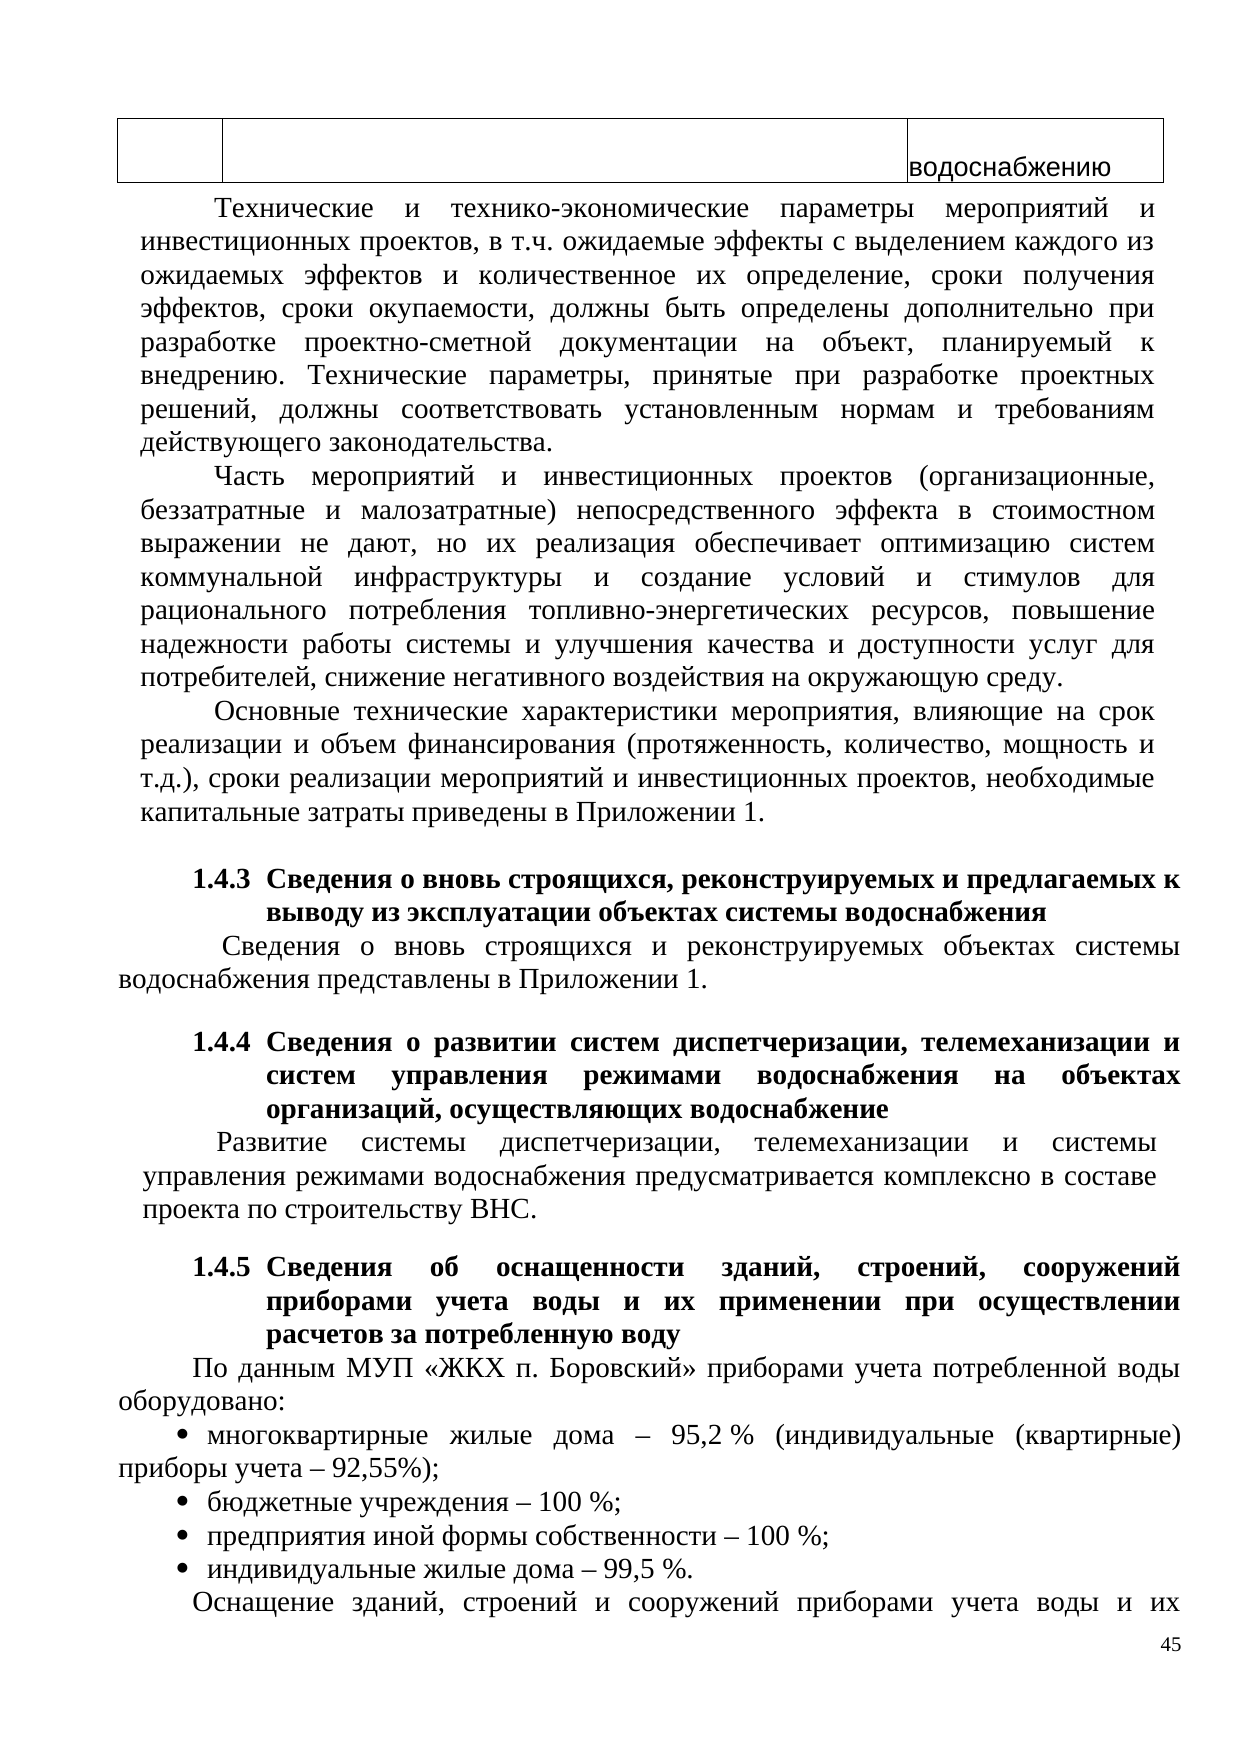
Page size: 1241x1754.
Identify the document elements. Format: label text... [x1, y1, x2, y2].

text Часть мероприятий и инвестиционных проектов (организационные, беззатратные и малозатратные) непосредственного эффекта в стоимостном выражении не дают, но их реализация обеспечивает оптимизацию систем коммунальной инфраструктуры и создание условий и стимулов для рационального потребления топливно-энергетических ресурсов, повышение надежности работы системы и улучшения качества и доступности услуг для потребителей, снижение негативного воздействия на окружающую среду. [140, 458, 1156, 693]
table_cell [223, 119, 907, 182]
text Сведения о вновь строящихся и реконструируемых объектах системы водоснабжения представлены в Приложении 1. [118, 928, 1181, 995]
subtitle Сведения о развитии систем диспетчеризации, телемеханизации и систем управления режимами водоснабжения на объектах организаций, осуществляющих водоснабжение [192, 1024, 1181, 1124]
subtitle Сведения о вновь строящихся, реконструируемых и предлагаемых к выводу из эксплуатации объектах системы водоснабжения [192, 861, 1181, 928]
list многоквартирные жилые дома – 95,2 % (индивидуальные (квартирные) приборы учета – 92,55%); [118, 1417, 1181, 1484]
text Технические и технико-экономические параметры мероприятий и инвестиционных проектов, в т.ч. ожидаемые эффекты с выделением каждого из ожидаемых эффектов и количественное их определение, сроки получения эффектов, сроки окупаемости, должны быть определены дополнительно при разработке проектно-сметной документации на объект, планируемый к внедрению. Технические параметры, принятые при разработке проектных решений, должны соответствовать установленным нормам и требованиям действующего законодательства. [140, 190, 1156, 458]
subtitle Сведения об оснащенности зданий, строений, сооружений приборами учета воды и их применении при осуществлении расчетов за потребленную воду [192, 1249, 1181, 1350]
list предприятия иной формы собственности – 100 %; [118, 1518, 1181, 1551]
table_cell 3 [118, 119, 222, 182]
list бюджетные учреждения – 100 %; [118, 1484, 1181, 1518]
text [118, 1585, 1181, 1618]
list индивидуальные жилые дома – 99,5 %. [118, 1551, 1181, 1585]
text Основные технические характеристики мероприятия, влияющие на срок реализации и объем финансирования (протяженность, количество, мощность и т.д.), сроки реализации мероприятий и инвестиционных проектов, необходимые капитальные затраты приведены в Приложении 1. [140, 693, 1156, 827]
text По данным МУП «ЖКХ п. Боровский» приборами учета потребленной воды оборудовано: [118, 1350, 1181, 1417]
text Развитие системы диспетчеризации, телемеханизации и системы управления режимами водоснабжения предусматривается комплексно в составе проекта по строительству ВНС. [142, 1124, 1158, 1225]
